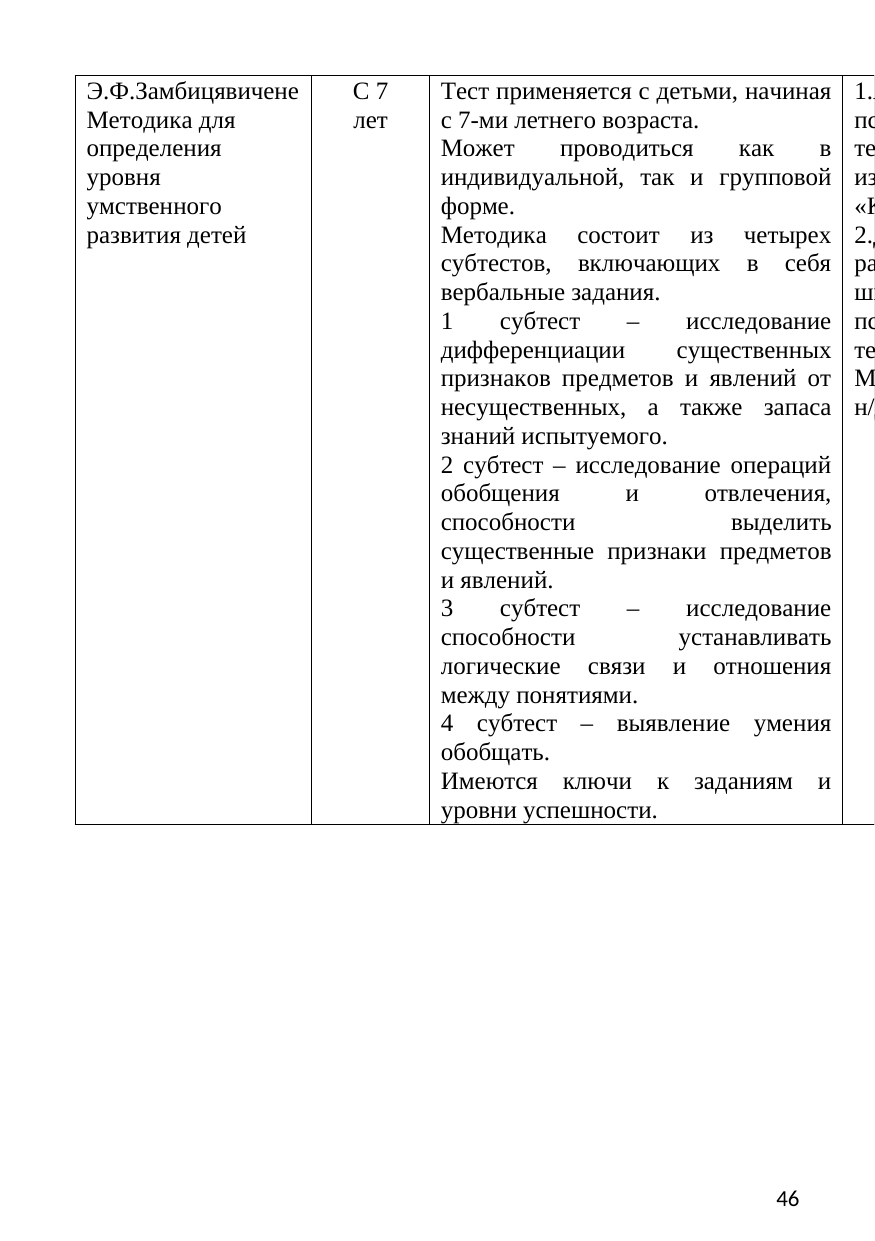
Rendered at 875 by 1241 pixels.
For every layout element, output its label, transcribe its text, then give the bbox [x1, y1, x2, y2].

table_cell Тест применяется с детьми, начиная с 7-ми летнего возраста. Может проводиться как в индивидуальной, так и групповой форме. Методика состоит из четырех субтестов, включающих в себя вербальные задания. 1 субтест – исследование дифференциации существенных признаков предметов и явлений от несущественных, а также запаса знаний испытуемого. 2 субтест – исследование операций обобщения и отвлечения, способности выделить существенные признаки предметов и явлений. 3 субтест – исследование способности устанавливать логические связи и отношения между понятиями. 4 субтест – выявление умения обобщать. Имеются ключи к заданиям и уровни успешности. [430, 76, 842, 823]
table_cell С 7 лет [312, 76, 429, 823]
table_cell Э.Ф.Замбицявичене Методика для определения уровня умственного развития детей [76, 76, 311, 823]
table_cell 1.Альманах психологических тестов, Москва, издательство «КСП», 1996 год 2.Диагностика развития младших школьников: психологические тесты/сост. Т.Г. Макеева. Ростов н/Д: Феникс,2008. [843, 76, 874, 823]
